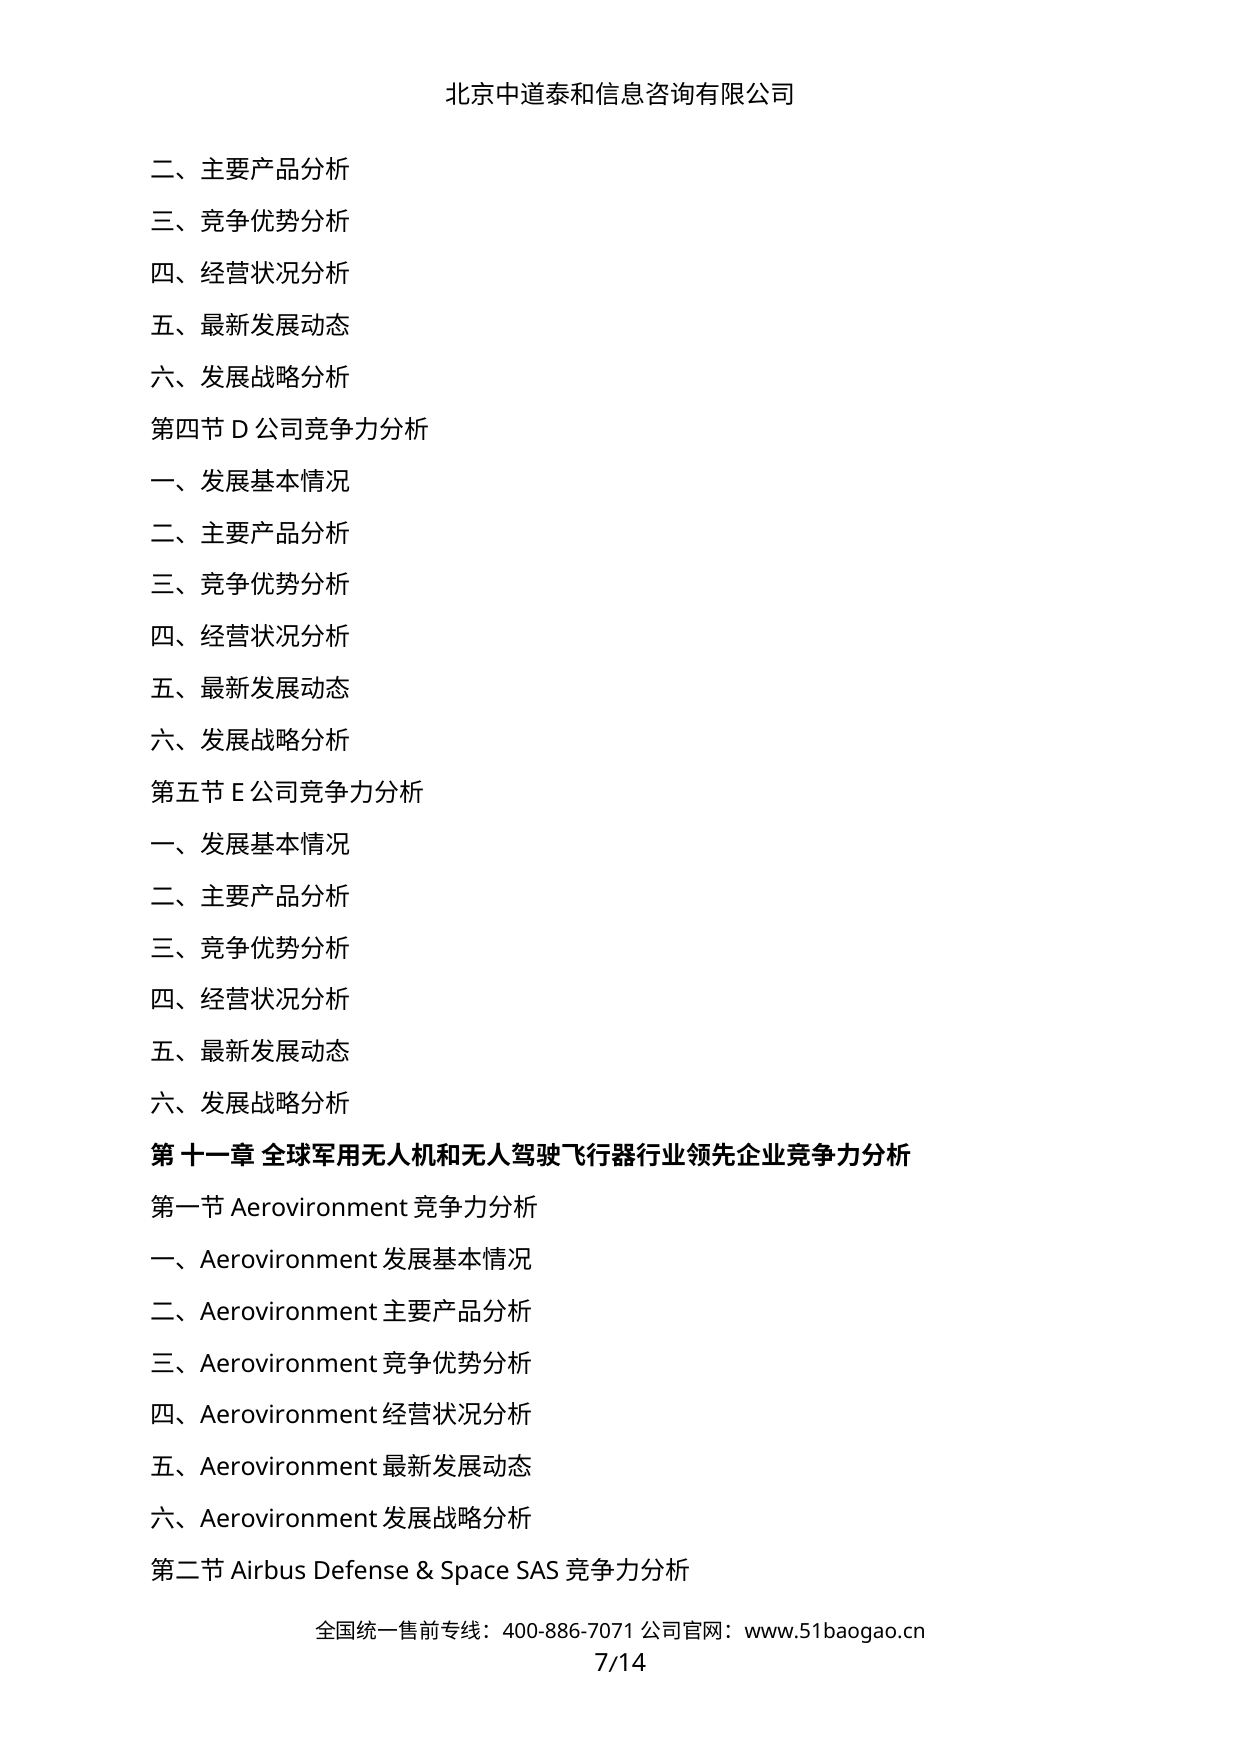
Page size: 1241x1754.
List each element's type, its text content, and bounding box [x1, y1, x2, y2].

text 四、经营状况分析 [150, 980, 1090, 1016]
text 二、主要产品分析 [150, 876, 1090, 912]
text 二、主要产品分析 [150, 513, 1090, 549]
text 四、经营状况分析 [150, 617, 1090, 653]
text 六、发展战略分析 [150, 357, 1090, 394]
text 五、最新发展动态 [150, 669, 1090, 705]
text 五、最新发展动态 [150, 306, 1090, 342]
text 六、发展战略分析 [150, 721, 1090, 757]
text 三、竞争优势分析 [150, 202, 1090, 238]
text 五、Aerovironment最新发展动态 [150, 1447, 1090, 1483]
text 第一节 Aerovironment竞争力分析 [150, 1187, 1090, 1224]
text 三、竞争优势分析 [150, 565, 1090, 601]
text 六、发展战略分析 [150, 1084, 1090, 1120]
text 第五节 E公司竞争力分析 [150, 772, 1090, 809]
text 二、Aerovironment主要产品分析 [150, 1291, 1090, 1327]
text 一、发展基本情况 [150, 461, 1090, 497]
text 五、最新发展动态 [150, 1032, 1090, 1068]
text 六、Aerovironment发展战略分析 [150, 1499, 1090, 1535]
text 三、Aerovironment竞争优势分析 [150, 1343, 1090, 1379]
text 四、经营状况分析 [150, 254, 1090, 290]
text 第二节 Airbus Defense & Space SAS竞争力分析 [150, 1551, 1090, 1587]
text 四、Aerovironment经营状况分析 [150, 1395, 1090, 1431]
text 第 十一章 全球军用无人机和无人驾驶飞行器行业领先企业竞争力分析 [150, 1136, 1090, 1172]
text 三、竞争优势分析 [150, 928, 1090, 964]
text 一、Aerovironment发展基本情况 [150, 1239, 1090, 1276]
text 二、主要产品分析 [150, 150, 1090, 186]
text 一、发展基本情况 [150, 824, 1090, 861]
text 第四节 D公司竞争力分析 [150, 409, 1090, 446]
